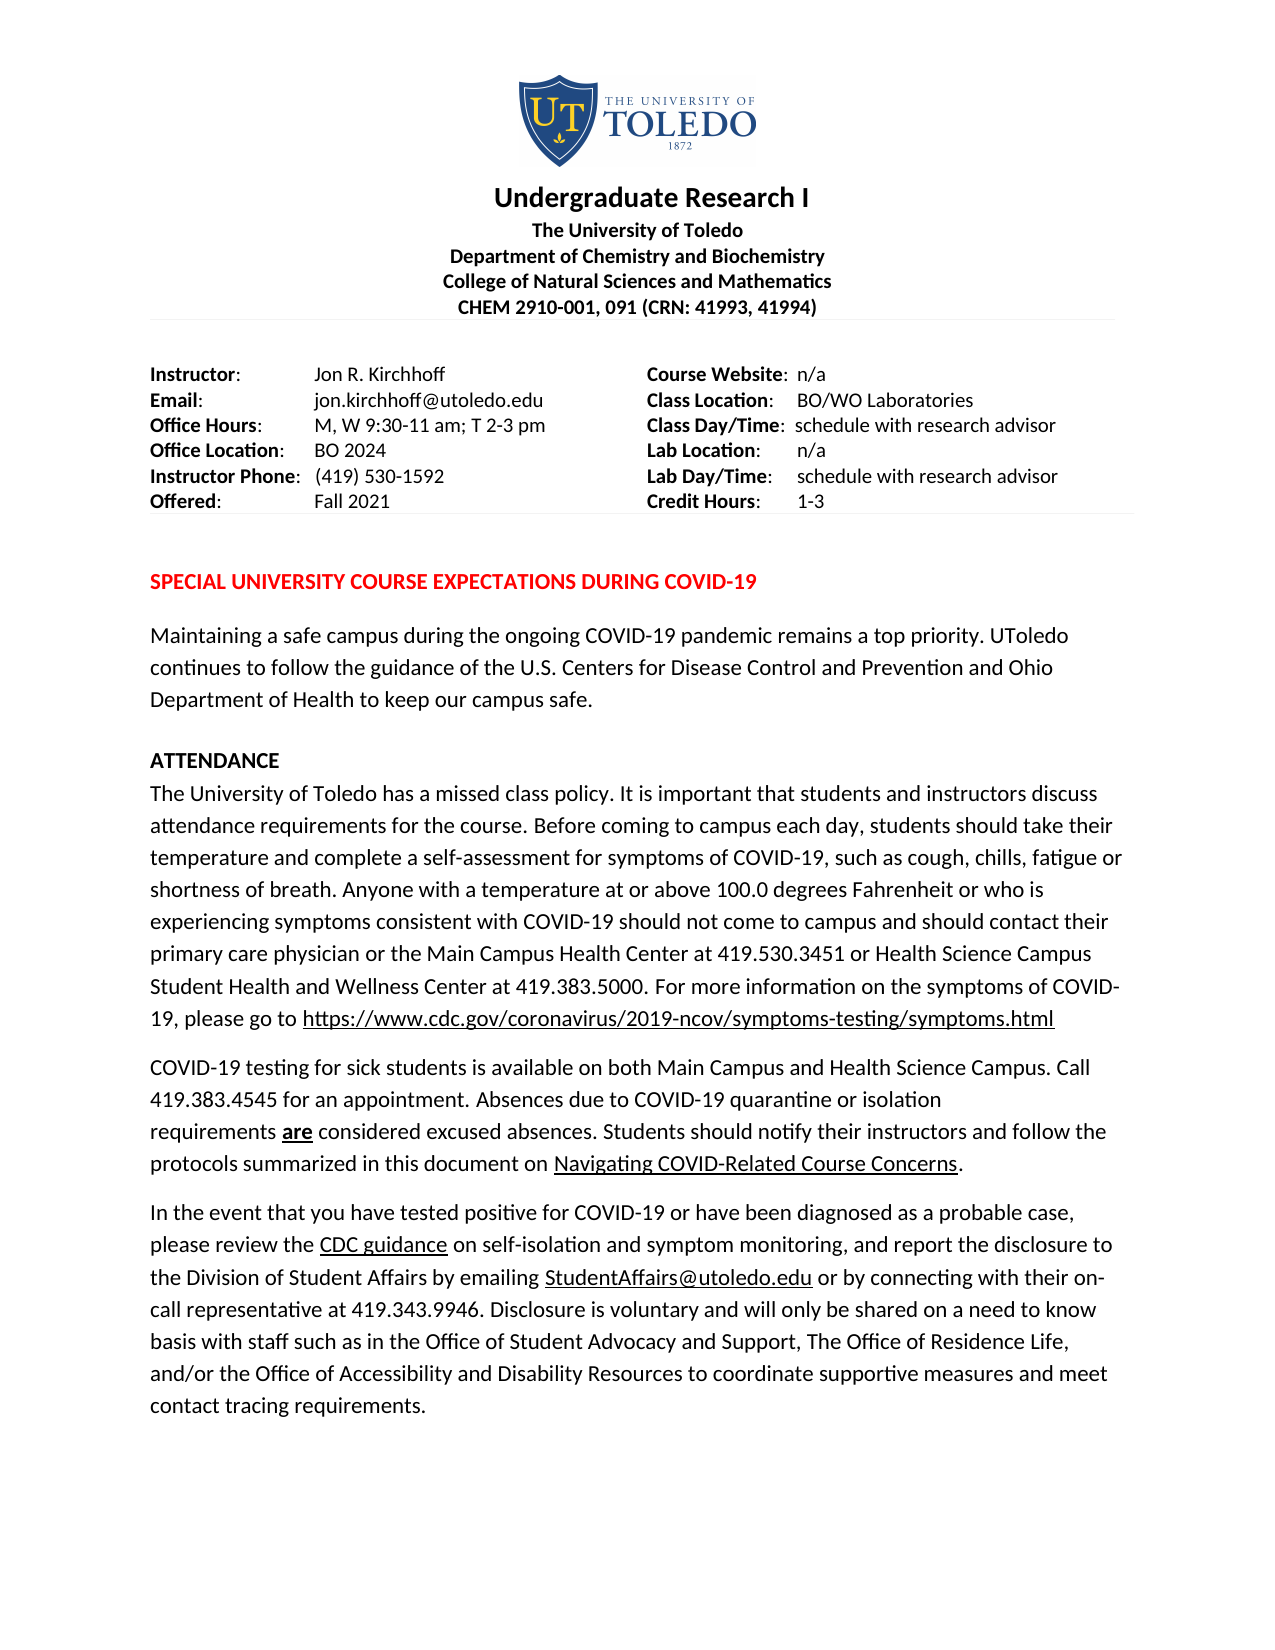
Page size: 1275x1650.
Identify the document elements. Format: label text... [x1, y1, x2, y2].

text In the event that you have tested positive for COVID-19 or have been diagnosed as a probable case, please review the CDC guidance on self-isolation and symptom monitoring, and report the disclosure to the Division of Student Affairs by emailing StudentAffairs@utoledo.edu or by connecting with their on-call representative at 419.343.9946. Disclosure is voluntary and will only be shared on a need to know basis with staff such as in the Office of Student Advocacy and Support, The Office of Residence Life, and/or the Office of Accessibility and Disability Resources to coordinate supportive measures and meet contact tracing requirements. [150, 1198, 1125, 1419]
text Course Website: n/a [647, 361, 1125, 387]
text Offered: Fall 2021 [75, 488, 628, 514]
text Maintaining a safe campus during the ongoing COVID-19 pandemic remains a top priority. UToledo continues to follow the guidance of the U.S. Centers for Disease Control and Prevention and Ohio Department of Health to keep our campus safe. ATTENDANCE The University of Toledo has a missed class policy. It is important that students and instructors discuss attendance requirements for the course. Before coming to campus each day, students should take their temperature and complete a self-assessment for symptoms of COVID-19, such as cough, chills, fatigue or shortness of breath. Anyone with a temperature at or above 100.0 degrees Fahrenheit or who is experiencing symptoms consistent with COVID-19 should not come to campus and should contact their primary care physician or the Main Campus Health Center at 419.530.3451 or Health Science Campus Student Health and Wellness Center at 419.383.5000. For more information on the symptoms of COVID-19, please go to https://www.cdc.gov/coronavirus/2019-ncov/symptoms-testing/symptoms.html [150, 621, 1125, 1032]
text SPECIAL UNIVERSITY COURSE EXPECTATIONS DURING COVID-19 [150, 539, 1125, 621]
text Email: jon.kirchhoff@utoledo.edu [150, 387, 638, 412]
text COVID-19 testing for sick students is available on both Main Campus and Health Science Campus. Call 419.383.4545 for an appointment. Absences due to COVID-19 quarantine or isolation requirements are considered excused absences. Students should notify their instructors and follow the protocols summarized in this document on Navigating COVID-Related Course Concerns. [150, 1053, 1125, 1177]
picture [518, 75, 757, 167]
text Class Location: BO/WO Laboratories Class Day/Time: schedule with research advisor [647, 387, 1125, 438]
text College of Natural Sciences and Mathematics [150, 268, 1125, 294]
text Credit Hours: 1-3 [647, 488, 1125, 513]
text Lab Day/Time: schedule with research advisor [647, 463, 1125, 488]
text Instructor Phone: (419) 530-1592 [150, 463, 628, 488]
text The University of Toledo [150, 218, 1125, 243]
text CHEM 2910-001, 091 (CRN: 41993, 41994) [150, 294, 1125, 319]
text Office Hours: M, W 9:30-11 am; T 2-3 pm [150, 412, 628, 438]
text Department of Chemistry and Biochemistry [150, 243, 1125, 268]
text Office Location: BO 2024 [150, 438, 628, 463]
text Lab Location: n/a [647, 438, 1125, 463]
subtitle Undergraduate Research I [150, 179, 1153, 215]
text Instructor: Jon R. Kirchhoff [150, 361, 628, 387]
